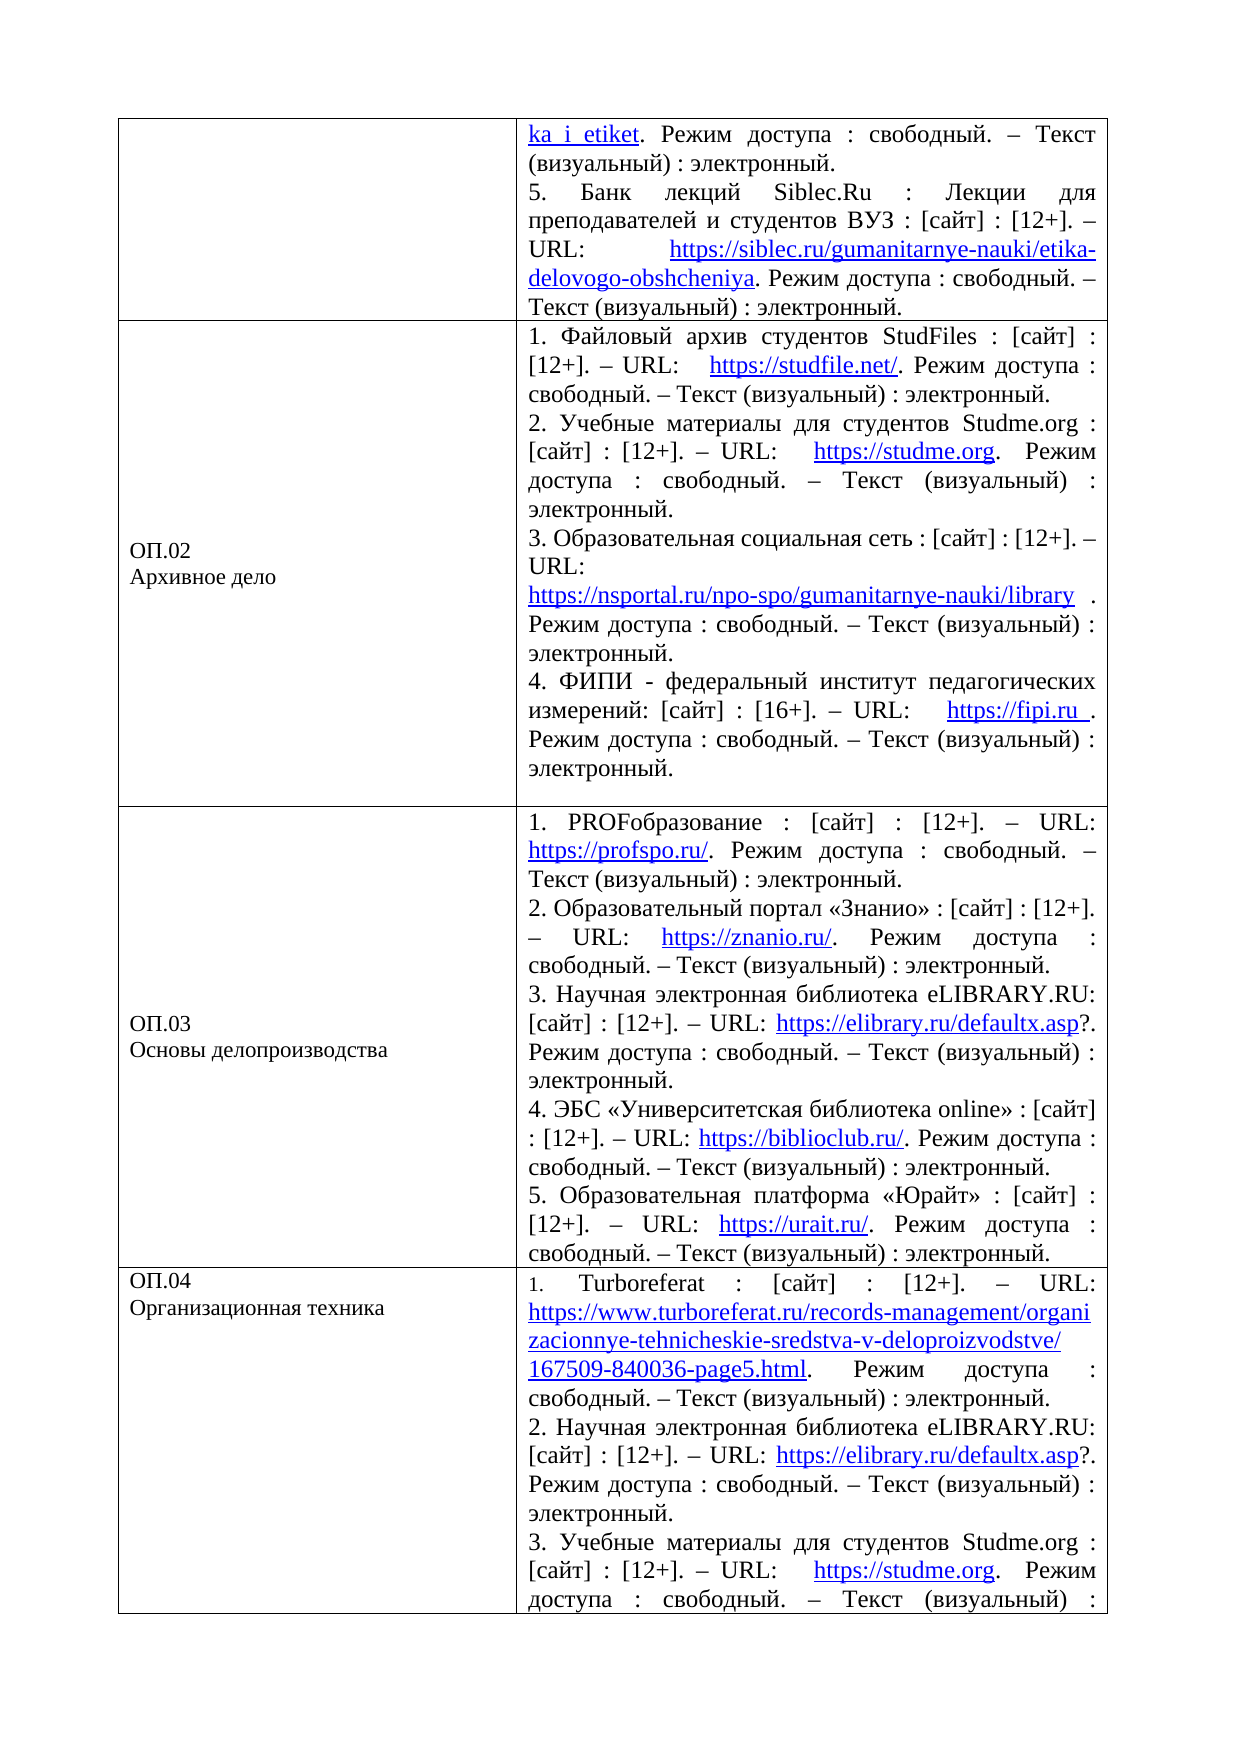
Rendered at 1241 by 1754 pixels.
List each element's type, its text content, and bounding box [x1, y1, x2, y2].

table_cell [119, 119, 516, 320]
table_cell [119, 1268, 516, 1613]
table_cell 1. Файловый архив студентов StudFiles : [сайт] : [12+]. – URL: https://studfile.net/. Режим доступа : свободный. – Текст (визуальный) : электронный. 2. Учебные материалы для студентов Studme.org : [сайт] : [12+]. – URL: https://studme.org. Режим доступа : свободный. – Текст (визуальный) : электронный. 3. Образовательная социальная сеть : [сайт] : [12+]. – URL: https://nsportal.ru/npo-spo/gumanitarnye-nauki/library . Режим доступа : свободный. – Текст (визуальный) : электронный. 4. ФИПИ - федеральный институт педагогических измерений: [сайт] : [16+]. – URL: https://fipi.ru . Режим доступа : свободный. – Текст (визуальный) : электронный. [517, 321, 1107, 806]
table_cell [517, 1268, 1107, 1613]
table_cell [517, 119, 1107, 320]
table_cell 1. PROFобразование : [сайт] : [12+]. – URL: https://profspo.ru/. Режим доступа : свободный. – Текст (визуальный) : электронный. 2. Образовательный портал «Знанио» : [сайт] : [12+]. – URL: https://znanio.ru/. Режим доступа : свободный. – Текст (визуальный) : электронный. 3. Научная электронная библиотека eLIBRARY.RU: [сайт] : [12+]. – URL: https://elibrary.ru/defaultx.asp?. Режим доступа : свободный. – Текст (визуальный) : электронный. 4. ЭБС «Университетская библиотека online» : [сайт] : [12+]. – URL: https://biblioclub.ru/. Режим доступа : свободный. – Текст (визуальный) : электронный. 5. Образовательная платформа «Юрайт» : [сайт] : [12+]. – URL: https://urait.ru/. Режим доступа : свободный. – Текст (визуальный) : электронный. [517, 807, 1107, 1267]
table_cell ОП.03 Основы делопроизводства [119, 807, 516, 1267]
table_cell ОП.02 Архивное дело [119, 321, 516, 806]
